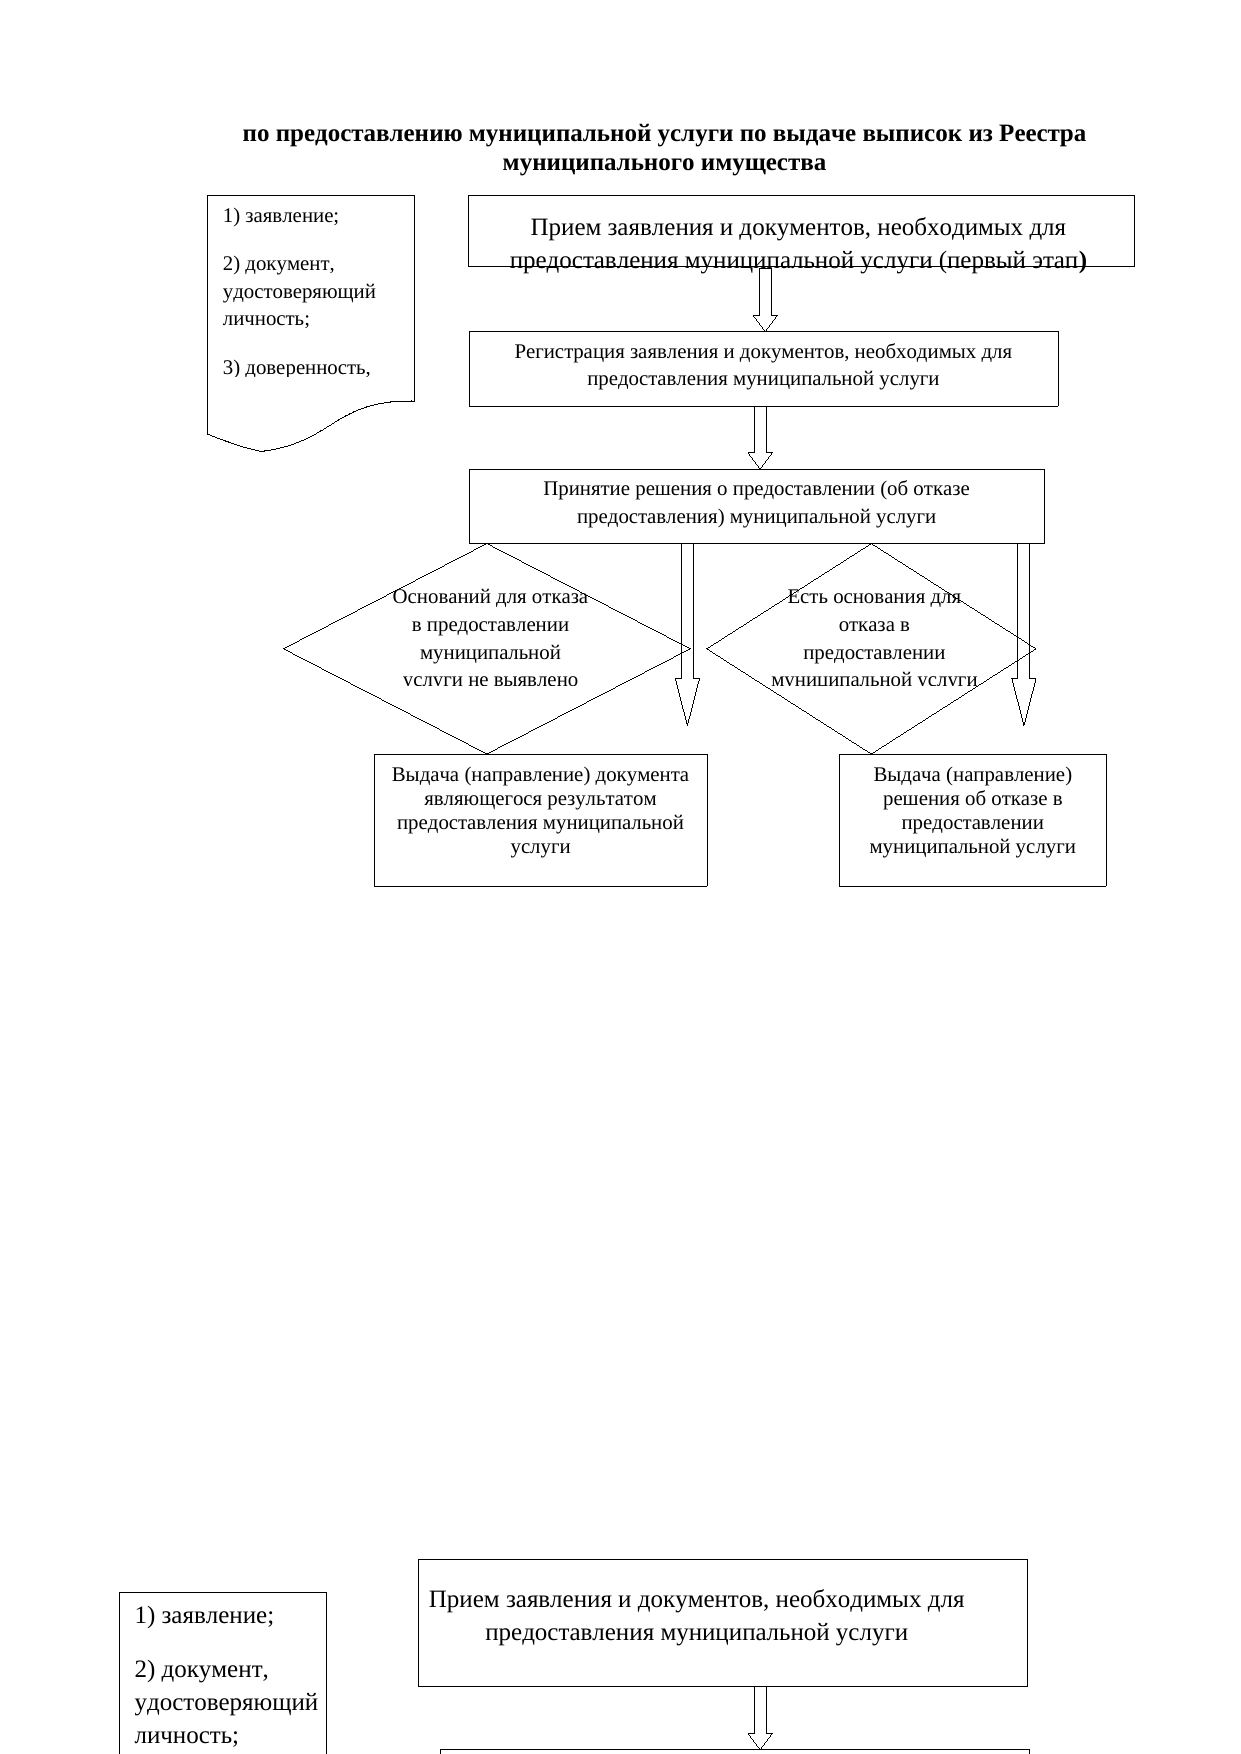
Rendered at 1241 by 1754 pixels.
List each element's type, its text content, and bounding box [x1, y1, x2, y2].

text по предоставлению муниципальной услуги по выдаче выписок из Реестра муниципального имущества [177, 118, 1152, 176]
